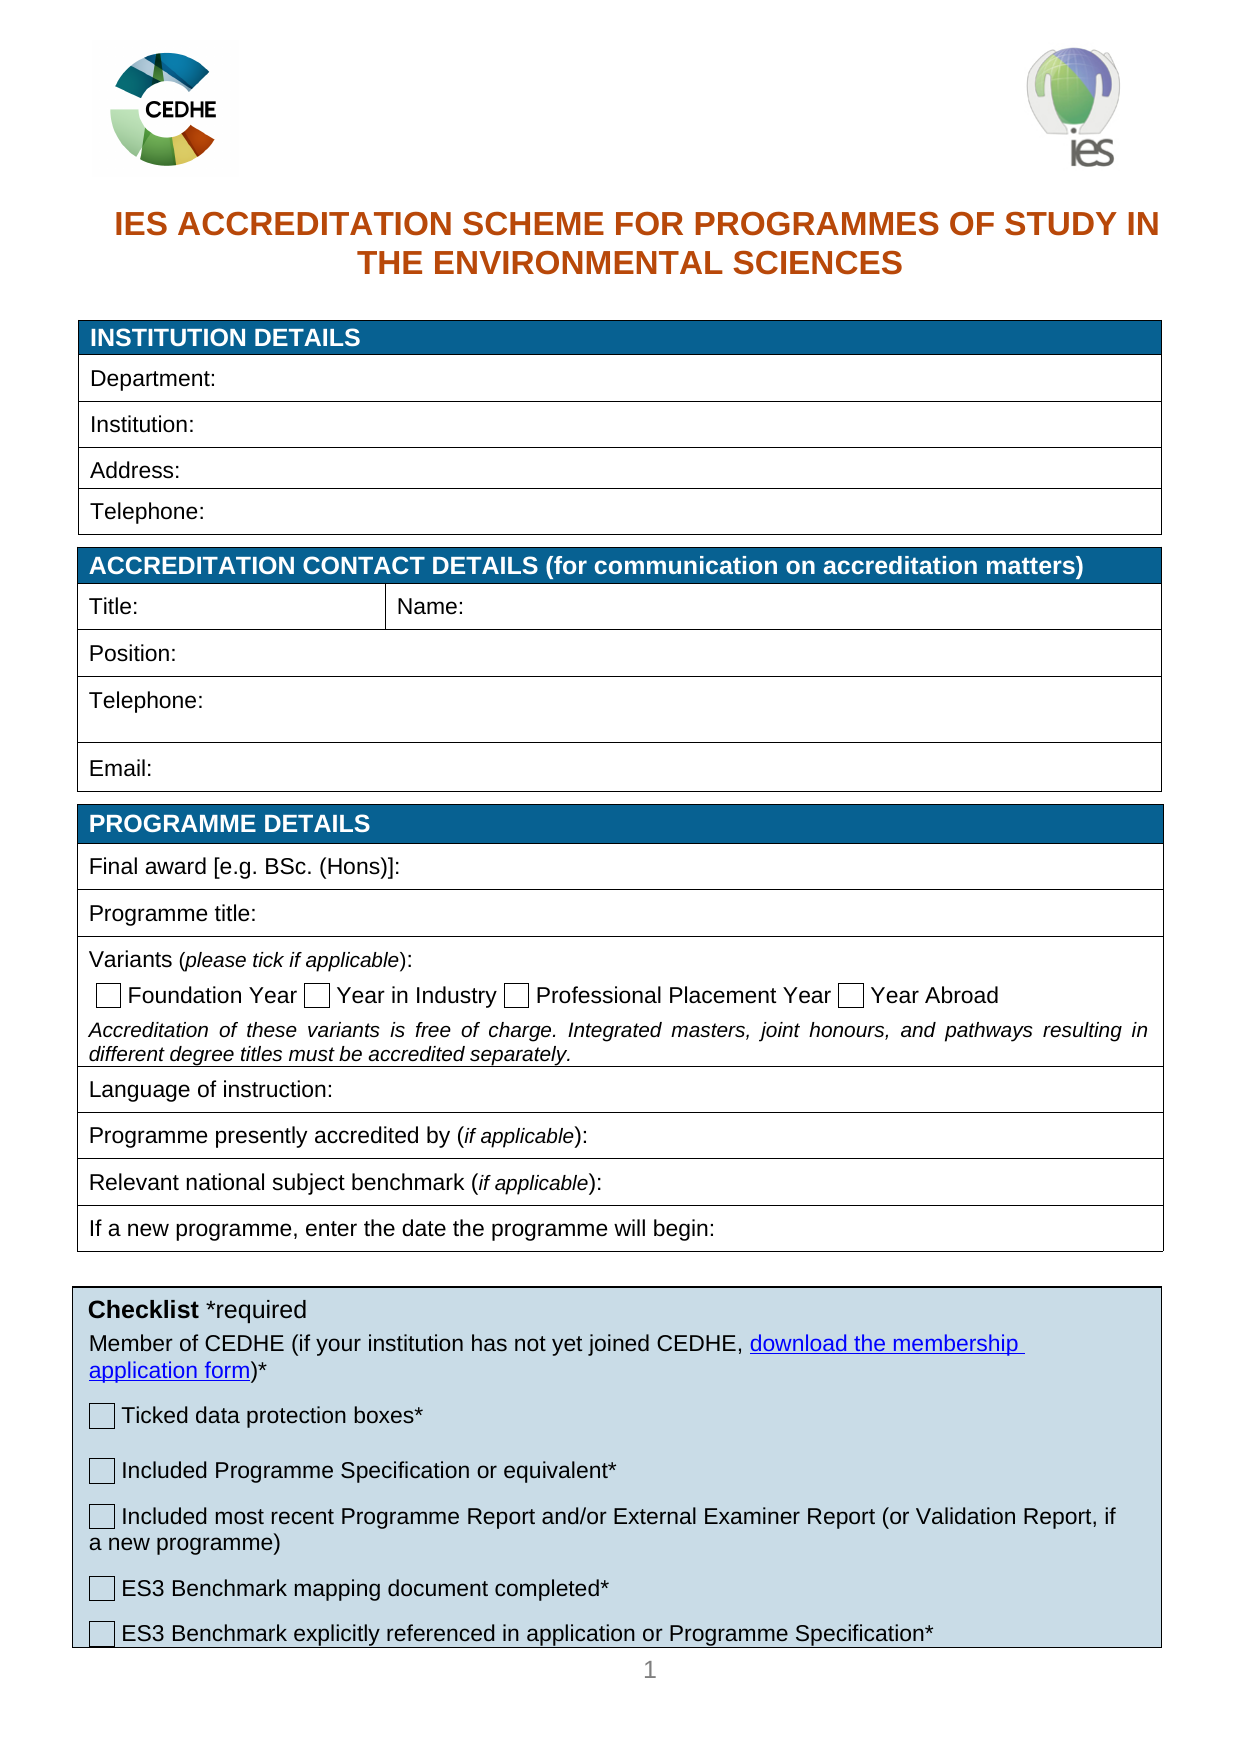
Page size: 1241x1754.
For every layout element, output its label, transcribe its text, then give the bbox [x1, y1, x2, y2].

text Included most recent Programme Report and/or External Examiner Report (or Validation Report, if [88, 1503, 1167, 1529]
table_header ACCREDITATION CONTACT DETAILS (for communication on accreditation matters) [78, 548, 1161, 583]
text Ticked data protection boxes* [88, 1402, 1167, 1457]
table_cell Institution: [79, 402, 1161, 447]
picture [91, 40, 239, 177]
table_cell Programme title: [78, 890, 1163, 936]
table_cell Telephone: [79, 489, 1161, 534]
table_cell Position: [78, 630, 1161, 676]
table_cell Name: [386, 584, 1161, 629]
table_cell If a new programme, enter the date the programme will begin: [78, 1206, 1163, 1251]
table_cell Email: [78, 743, 1161, 791]
text application form)* [88, 1357, 1167, 1383]
text ES3 Benchmark explicitly referenced in application or Programme Specification* [88, 1620, 1167, 1647]
table_cell Final award [e.g. BSc. (Hons)]: [78, 844, 1163, 889]
table_cell Telephone: [78, 677, 1161, 742]
text a new programme) [88, 1529, 1167, 1556]
table_cell Language of instruction: [78, 1067, 1163, 1112]
picture [1023, 42, 1124, 173]
table_header INSTITUTION DETAILS [79, 321, 1161, 354]
text IES ACCREDITATION SCHEME FOR PROGRAMMES OF STUDY IN THE ENVIRONMENTAL SCIENCES [74, 204, 1186, 281]
text ES3 Benchmark mapping document completed* [88, 1575, 1167, 1601]
table_cell Relevant national subject benchmark (if applicable): [78, 1159, 1163, 1204]
table_header PROGRAMME DETAILS [78, 805, 1163, 843]
table_cell Variants (please tick if applicable): Foundation Year Year in Industry Professional Placement Year Year Abroad Accreditation of these variants is free of charge. Integrated masters, joint honours, and pathways resulting in different degree titles must be accredited separately. [78, 937, 1163, 1066]
text Member of CEDHE (if your institution has not yet joined CEDHE, download the membership [88, 1330, 1167, 1357]
text Included Programme Specification or equivalent* [88, 1457, 1167, 1484]
table_cell Department: [79, 355, 1161, 401]
table_cell Title: [78, 584, 385, 629]
table_cell Programme presently accredited by (if applicable): [78, 1113, 1163, 1158]
table_cell Address: [79, 448, 1161, 488]
